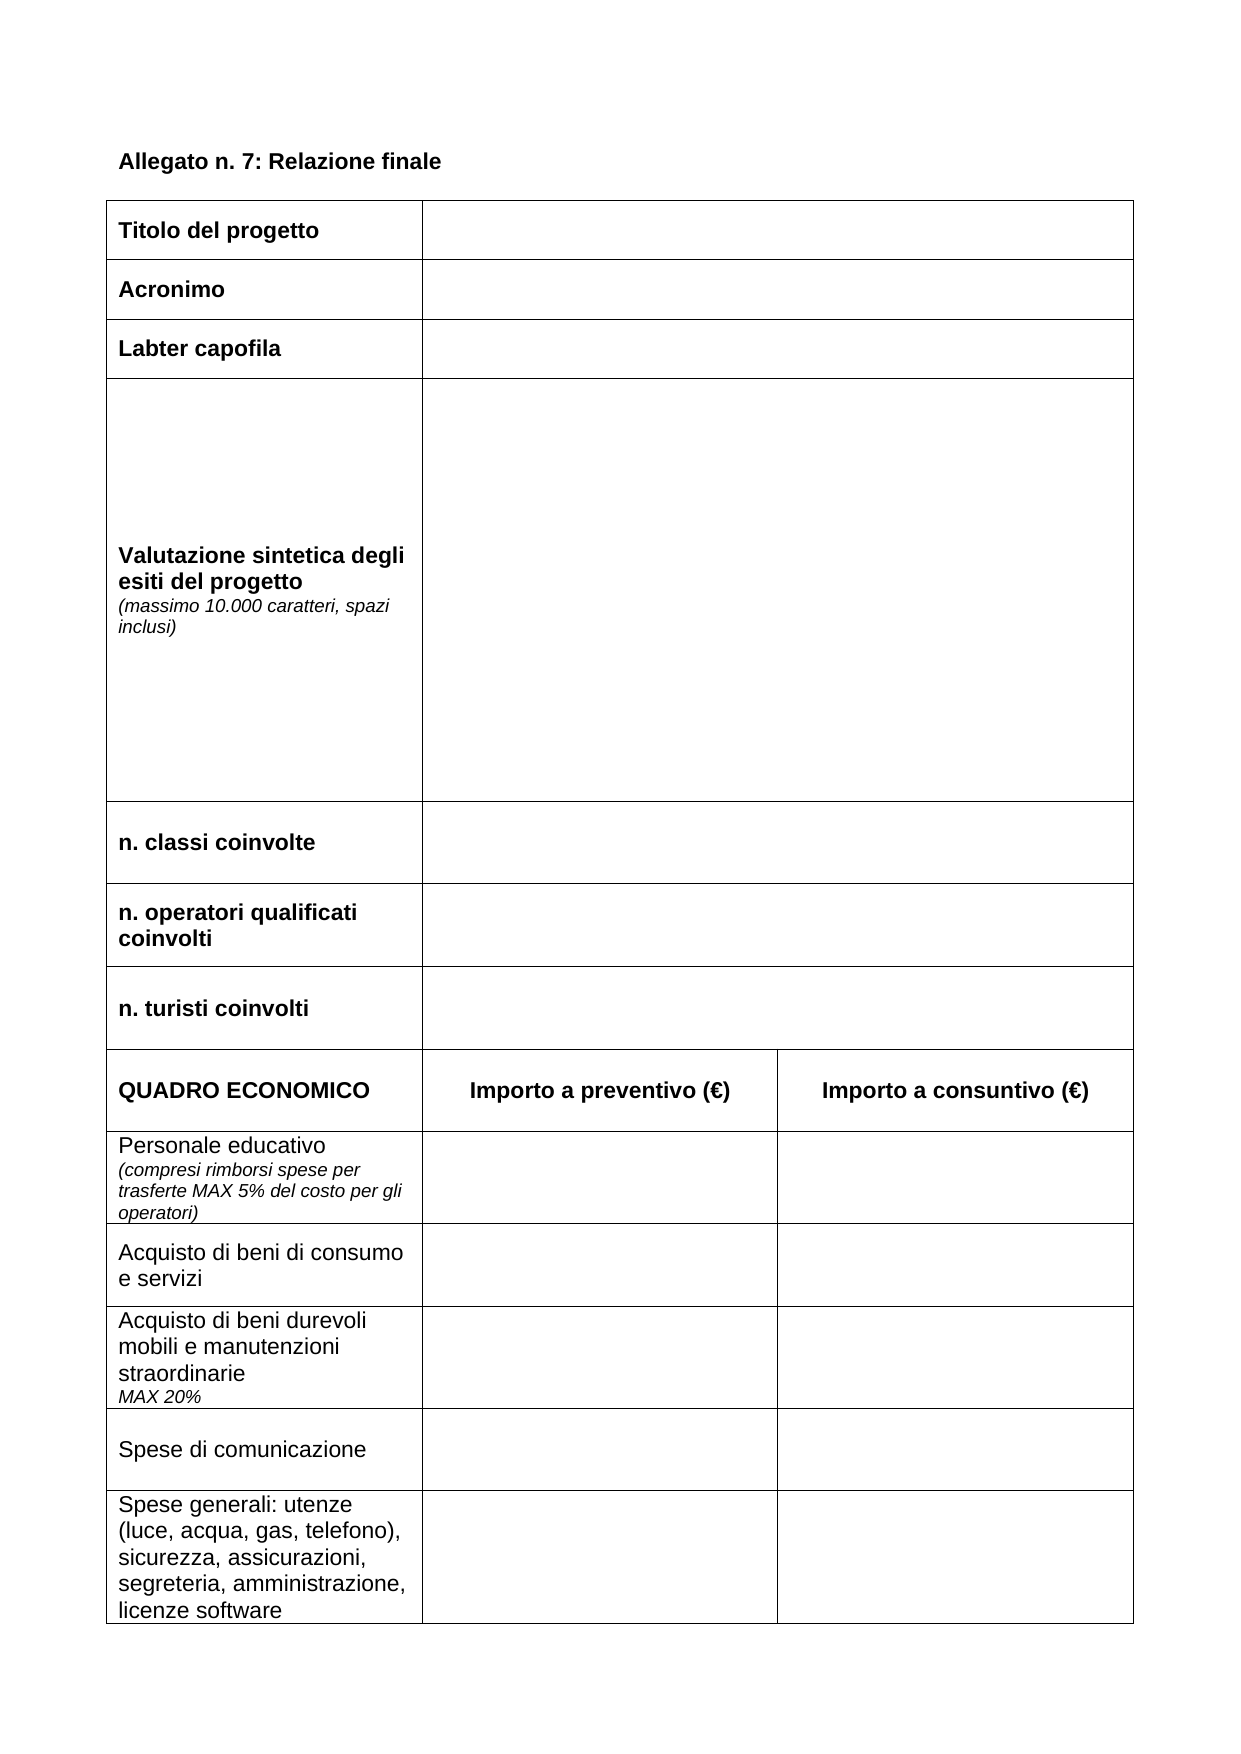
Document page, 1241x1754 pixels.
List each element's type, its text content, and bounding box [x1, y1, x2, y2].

table_cell Acronimo [107, 260, 422, 318]
table_cell [423, 802, 1133, 883]
table_header Titolo del progetto [107, 201, 422, 259]
table_cell QUADRO ECONOMICO [107, 1050, 422, 1131]
table_cell Personale educativo (compresi rimborsi spese per trasferte MAX 5% del costo per gli operatori) [107, 1132, 422, 1223]
table_cell n. turisti coinvolti [107, 967, 422, 1048]
table_cell [423, 1409, 777, 1490]
table_cell [423, 1491, 777, 1623]
table_cell Importo a preventivo (€) [423, 1050, 777, 1131]
table_cell Acquisto di beni di consumo e servizi [107, 1224, 422, 1306]
table_cell [778, 1132, 1133, 1223]
table_cell [778, 1224, 1133, 1306]
table_cell [778, 1307, 1133, 1407]
table_cell Valutazione sintetica degli esiti del progetto (massimo 10.000 caratteri, spazi inclusi) [107, 379, 422, 801]
table_cell [423, 379, 1133, 801]
table_cell Spese di comunicazione [107, 1409, 422, 1490]
table_cell [423, 260, 1133, 318]
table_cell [107, 1491, 422, 1623]
table_cell [423, 967, 1133, 1048]
table_header [423, 201, 1133, 259]
table_cell n. operatori qualificati coinvolti [107, 884, 422, 966]
table_cell [423, 1307, 777, 1407]
text Allegato n. 7: Relazione finale [118, 148, 1122, 174]
table_cell [778, 1491, 1133, 1623]
table_cell [778, 1409, 1133, 1490]
table_cell [423, 1224, 777, 1306]
table_cell [423, 1132, 777, 1223]
table_cell n. classi coinvolte [107, 802, 422, 883]
table_cell Acquisto di beni durevoli mobili e manutenzioni straordinarie MAX 20% [107, 1307, 422, 1407]
table_cell [423, 884, 1133, 966]
table_cell Importo a consuntivo (€) [778, 1050, 1133, 1131]
table_cell Labter capofila [107, 320, 422, 377]
table_cell [423, 320, 1133, 377]
